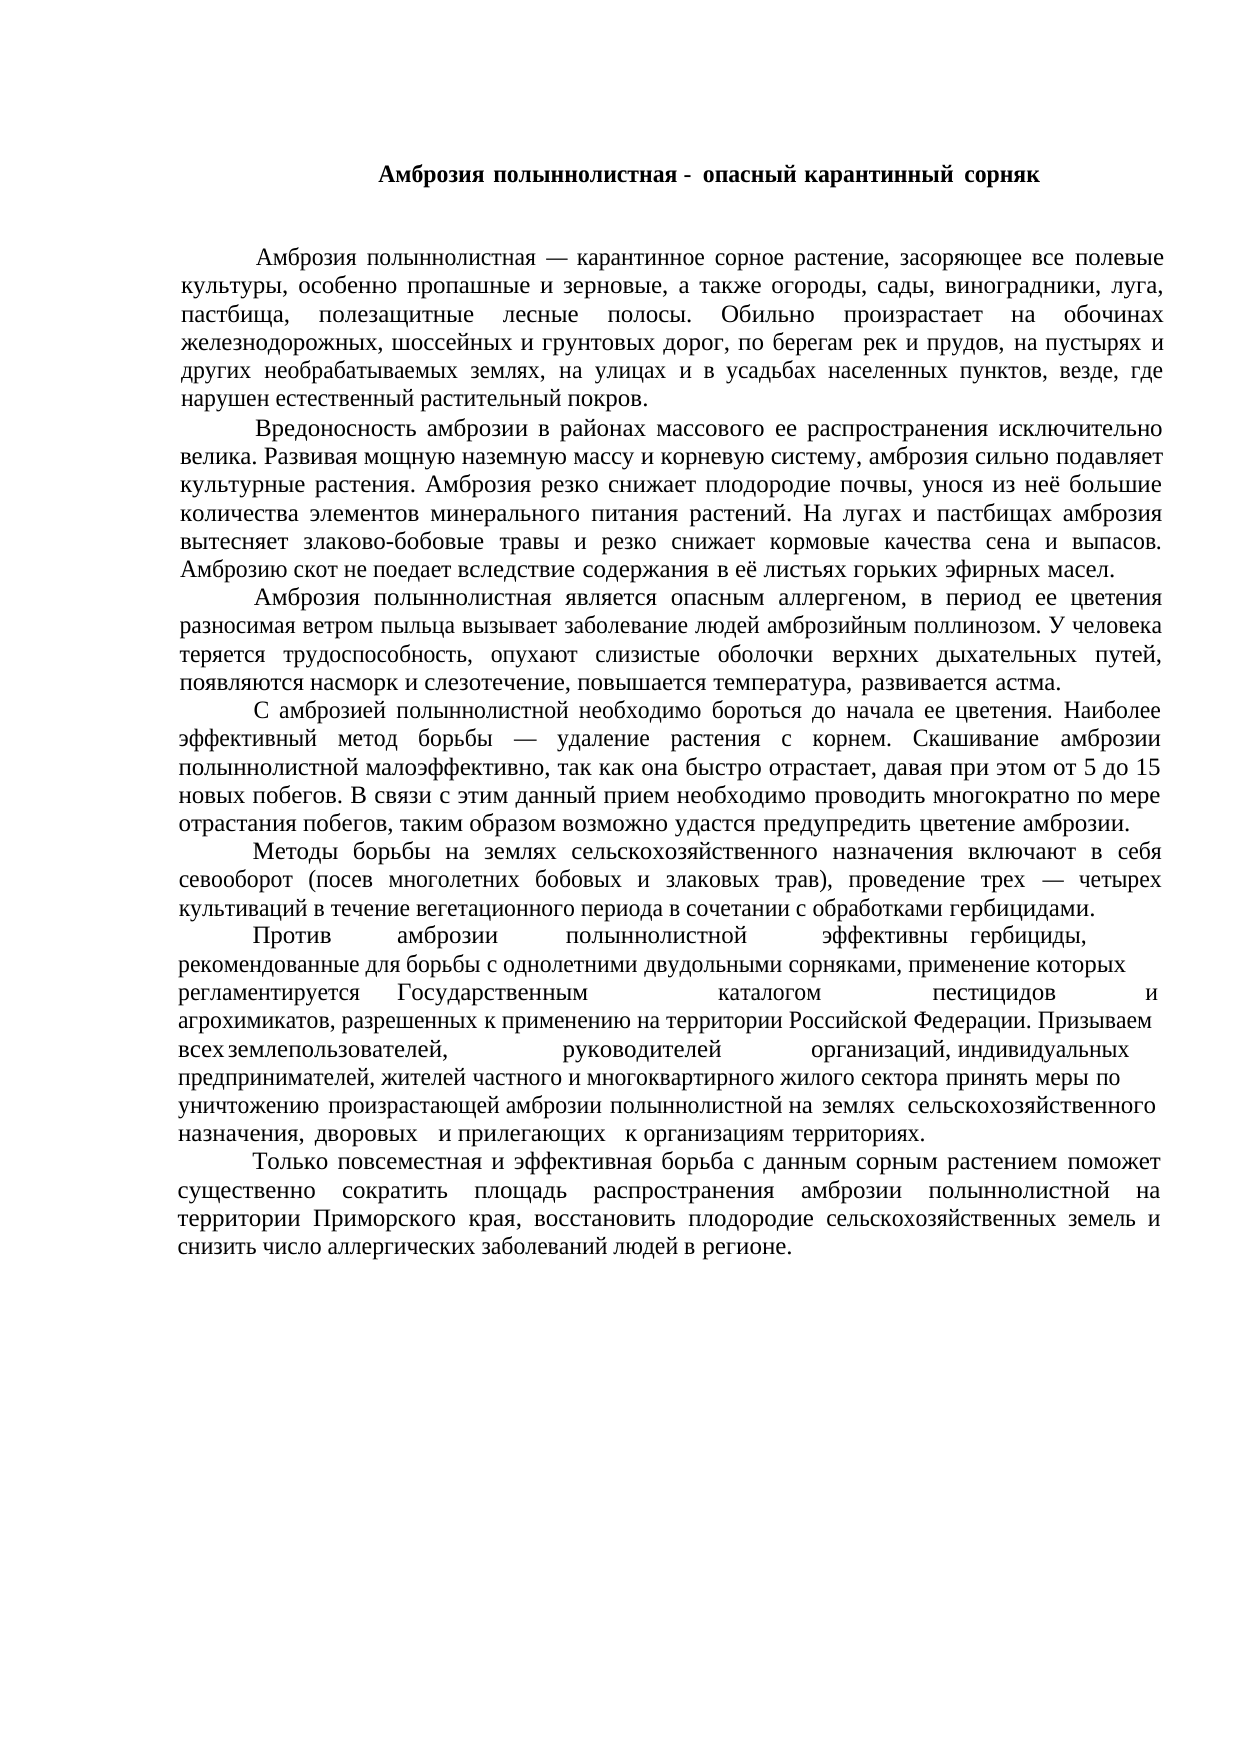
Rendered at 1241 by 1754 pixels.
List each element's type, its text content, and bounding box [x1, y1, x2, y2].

text Методы борьбы на землях сельскохозяйственного назначения включают в себя севооборот (посев многолетних бобовых и злаковых трав), проведение трех — четырех культиваций в течение вегетационного периода в сочетании с обработками гербицидами. [178, 837, 1162, 921]
text Только повсеместная и эффективная борьба с данным сорным растением поможет существенно сократить площадь распространения амброзии полыннолистной на территории Приморского края, восстановить плодородие сельскохозяйственных земель и снизить число аллергических заболеваний людей в регионе. [177, 1147, 1161, 1260]
text С амброзией полыннолистной необходимо бороться до начала ее цветения. Наиболее эффективный метод борьбы — удаление растения с корнем. Скашивание амброзии полыннолистной малоэффективно, так как она быстро отрастает, давая при этом от 5 до 15 новых побегов. В связи с этим данный прием необходимо проводить многократно по мере отрастания побегов, таким образом возможно удастся предупредить цветение амброзии. [178, 696, 1161, 837]
text Против амброзии полыннолистной эффективны гербициды, рекомендованные для борьбы с однолетними двудольными сорняками, применение которых регламентируется Государственным каталогом пестицидов и агрохимикатов, разрешенных к применению на территории Российской Федерации. Призываем всех землепользователей, руководителей организаций, индивидуальных предпринимателей, жителей частного и многоквартирного жилого сектора принять меры по уничтожению произрастающей амброзии полыннолистной на землях сельскохозяйственного назначения, дворовых и прилегающих к организациям территориях. [178, 921, 1161, 1147]
text Вредоносность амброзии в районах массового ее распространения исключительно велика. Развивая мощную наземную массу и корневую систему, амброзия сильно подавляет культурные растения. Амброзия резко снижает плодородие почвы, унося из неё большие количества элементов минерального питания растений. На лугах и пастбищах амброзия вытесняет злаково-бобовые травы и резко снижает кормовые качества сена и выпасов. Амброзию скот не поедает вследствие содержания в её листьях горьких эфирных масел. [180, 414, 1163, 583]
text Амброзия полыннолистная — карантинное сорное растение, засоряющее все полевые культуры, особенно пропашные и зерновые, а также огороды, сады, виноградники, луга, пастбища, полезащитные лесные полосы. Обильно произрастает на обочинах железнодорожных, шоссейных и грунтовых дорог, по берегам рек и прудов, на пустырях и других необрабатываемых землях, на улицах и в усадьбах населенных пунктов, везде, где нарушен естественный растительный покров. [181, 243, 1164, 412]
text Амброзия полыннолистная является опасным аллергеном, в период ее цветения разносимая ветром пыльца вызывает заболевание людей амброзийным поллинозом. У человека теряется трудоспособность, опухают слизистые оболочки верхних дыхательных путей, появляются насморк и слезотечение, повышается температура, развивается астма. [179, 583, 1162, 696]
text Амброзия полыннолистная - опасный карантинный сорняк [226, 159, 1192, 188]
